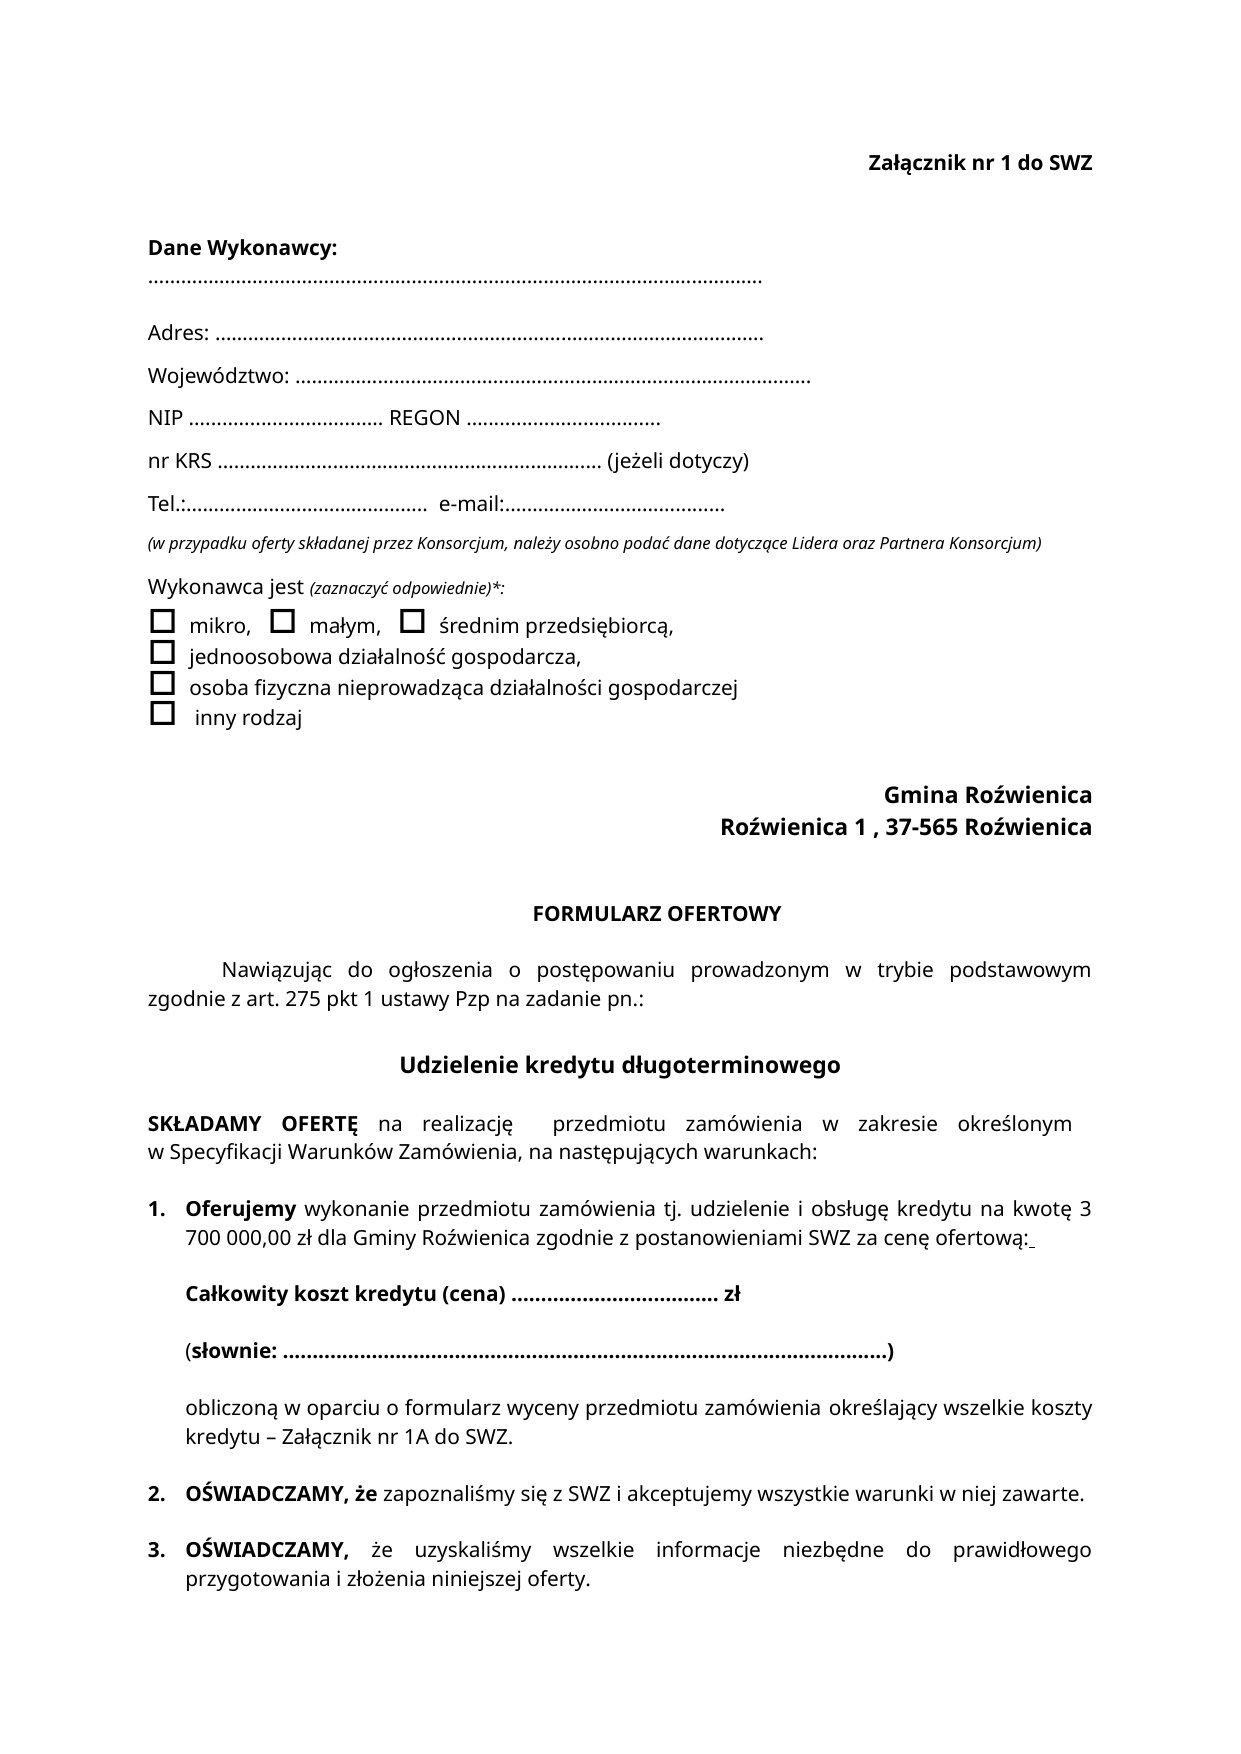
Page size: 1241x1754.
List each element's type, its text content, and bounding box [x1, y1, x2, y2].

text Załącznik nr 1 do SWZ [185, 148, 1093, 176]
list OŚWIADCZAMY, że uzyskaliśmy wszelkie informacje niezbędne do prawidłowego przygotowania i złożenia niniejszej oferty. [148, 1536, 1093, 1592]
list Oferujemy wykonanie przedmiotu zamówienia tj. udzielenie i obsługę kredytu na kwotę 3 700 000,00 zł dla Gminy Roźwienica zgodnie z postanowieniami SWZ za cenę ofertową: [148, 1194, 1093, 1251]
text NIP …................................ REGON …................................ [148, 403, 1090, 432]
text Tel.:…………………………………….. e-mail:.………………………............ [148, 489, 1093, 517]
text Dane Wykonawcy: [148, 233, 1093, 261]
text Nawiązując do ogłoszenia o postępowaniu prowadzonym w trybie podstawowym zgodnie z art. 275 pkt 1 ustawy Pzp na zadanie pn.: [148, 956, 1093, 1012]
text FORMULARZ OFERTOWY [148, 899, 1093, 927]
text inny rodzaj [148, 702, 1093, 732]
text SKŁADAMY OFERTĘ na realizację przedmiotu zamówienia w zakresie określonym w Specyfikacji Warunków Zamówienia, na następujących warunkach: [148, 1109, 1093, 1166]
text nr KRS ………………………………………………………….… (jeżeli dotyczy) [148, 446, 1090, 474]
text jednoosobowa działalność gospodarcza, [148, 642, 1093, 672]
text (w przypadku oferty składanej przez Konsorcjum, należy osobno podać dane dotyczące Lidera oraz Partnera Konsorcjum) [148, 531, 1093, 554]
text Udzielenie kredytu długoterminowego [148, 1049, 1093, 1081]
text Gmina Roźwienica [148, 779, 1093, 811]
list OŚWIADCZAMY, że zapoznaliśmy się z SWZ i akceptujemy wszystkie warunki w niej zawarte. [148, 1479, 1093, 1507]
text obliczoną w oparciu o formularz wyceny przedmiotu zamówienia określający wszelkie koszty kredytu – Załącznik nr 1A do SWZ. [185, 1393, 1093, 1450]
text Wykonawca jest (zaznaczyć odpowiednie)*: [148, 572, 1093, 601]
text Całkowity koszt kredytu (cena) …………………………….. zł [185, 1279, 1093, 1308]
text Województwo: …………………………………………………………………………………. [148, 361, 1090, 389]
text osoba fizyczna nieprowadząca działalności gospodarczej [148, 672, 1093, 702]
text Adres: ………………………………………………………………………………………. [148, 318, 1090, 347]
text …………………………………………………………………………………………………. [148, 261, 1093, 290]
text Roźwienica 1 , 37-565 Roźwienica [148, 811, 1093, 842]
text (słownie: ......................................................................................................) [185, 1336, 1093, 1365]
text mikro, małym, średnim przedsiębiorcą, [148, 601, 1093, 642]
